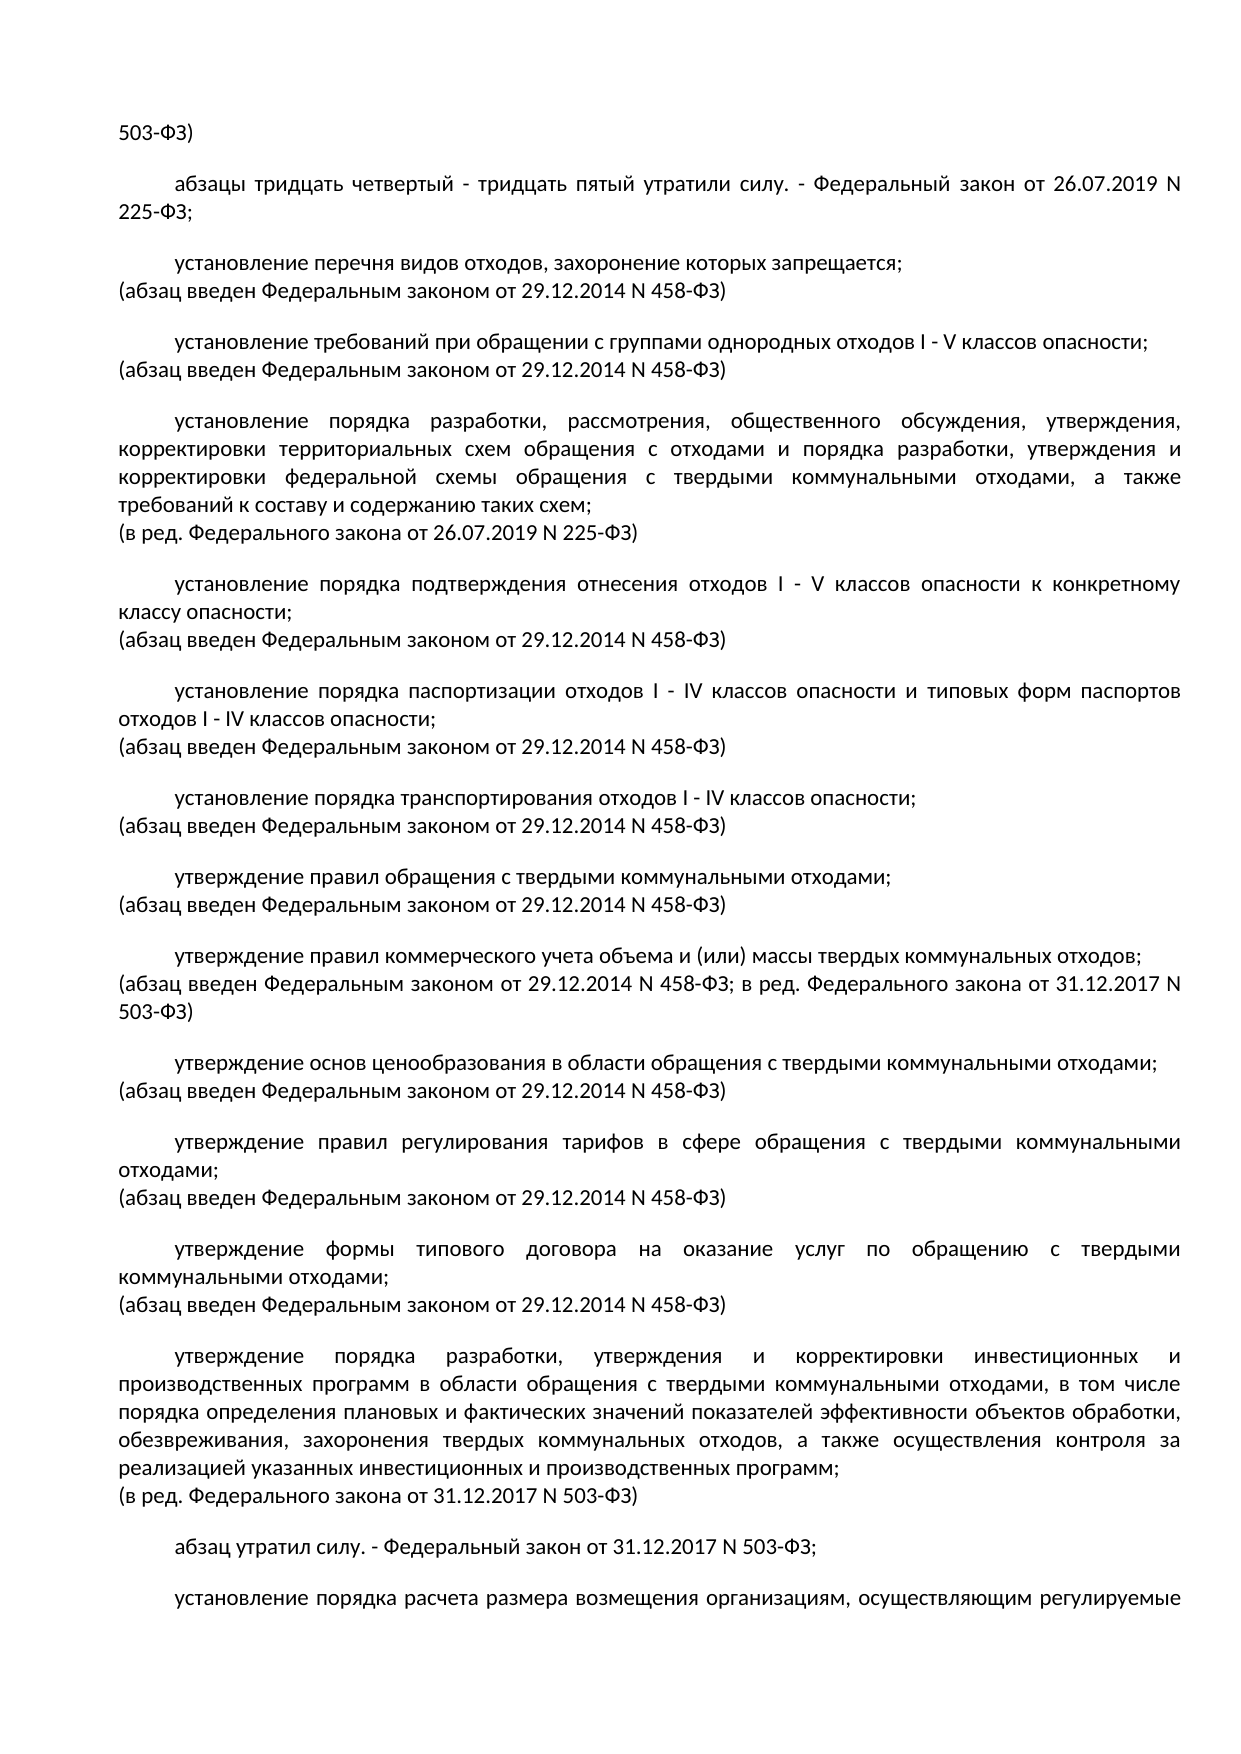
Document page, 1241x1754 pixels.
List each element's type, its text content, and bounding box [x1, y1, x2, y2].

text утверждение правил коммерческого учета объема и (или) массы твердых коммунальных отходов; [118, 941, 1181, 969]
text утверждение правил обращения с твердыми коммунальными отходами; [118, 862, 1181, 890]
text абзац утратил силу. - Федеральный закон от 31.12.2017 N 503-ФЗ; [118, 1532, 1181, 1560]
text установление порядка подтверждения отнесения отходов I - V классов опасности к конкретному классу опасности; [118, 569, 1181, 625]
text (абзац введен Федеральным законом от 29.12.2014 N 458-ФЗ) [118, 1183, 1181, 1211]
text (абзац введен Федеральным законом от 29.12.2014 N 458-ФЗ) [118, 276, 1181, 304]
text (абзац введен Федеральным законом от 29.12.2014 N 458-ФЗ; в ред. Федерального закона от 31.12.2017 N 503-ФЗ) [118, 969, 1181, 1025]
text (абзац введен Федеральным законом от 29.12.2014 N 458-ФЗ) [118, 890, 1181, 918]
text (абзац введен Федеральным законом от 29.12.2014 N 458-ФЗ) [118, 355, 1181, 383]
text установление перечня видов отходов, захоронение которых запрещается; [118, 248, 1181, 276]
text (абзац введен Федеральным законом от 29.12.2014 N 458-ФЗ) [118, 625, 1181, 653]
text (в ред. Федерального закона от 26.07.2019 N 225-ФЗ) [118, 518, 1181, 546]
text (абзац введен Федеральным законом от 29.12.2014 N 458-ФЗ) [118, 1290, 1181, 1318]
text (абзац введен Федеральным законом от 29.12.2014 N 458-ФЗ) [118, 811, 1181, 839]
text утверждение порядка разработки, утверждения и корректировки инвестиционных и производственных программ в области обращения с твердыми коммунальными отходами, в том числе порядка определения плановых и фактических значений показателей эффективности объектов обработки, обезвреживания, захоронения твердых коммунальных отходов, а также осуществления контроля за реализацией указанных инвестиционных и производственных программ; [118, 1341, 1181, 1481]
text установление требований при обращении с группами однородных отходов I - V классов опасности; [118, 327, 1181, 355]
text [118, 118, 1181, 146]
text (абзац введен Федеральным законом от 29.12.2014 N 458-ФЗ) [118, 732, 1181, 760]
text установление порядка транспортирования отходов I - IV классов опасности; [118, 783, 1181, 811]
text установление порядка разработки, рассмотрения, общественного обсуждения, утверждения, корректировки территориальных схем обращения с отходами и порядка разработки, утверждения и корректировки федеральной схемы обращения с твердыми коммунальными отходами, а также требований к составу и содержанию таких схем; [118, 406, 1181, 518]
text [118, 1583, 1181, 1611]
text (в ред. Федерального закона от 31.12.2017 N 503-ФЗ) [118, 1481, 1181, 1509]
text утверждение правил регулирования тарифов в сфере обращения с твердыми коммунальными отходами; [118, 1127, 1181, 1183]
text (абзац введен Федеральным законом от 29.12.2014 N 458-ФЗ) [118, 1076, 1181, 1104]
text абзацы тридцать четвертый - тридцать пятый утратили силу. - Федеральный закон от 26.07.2019 N 225-ФЗ; [118, 169, 1181, 225]
text утверждение основ ценообразования в области обращения с твердыми коммунальными отходами; [118, 1048, 1181, 1076]
text утверждение формы типового договора на оказание услуг по обращению с твердыми коммунальными отходами; [118, 1234, 1181, 1290]
text установление порядка паспортизации отходов I - IV классов опасности и типовых форм паспортов отходов I - IV классов опасности; [118, 676, 1181, 732]
